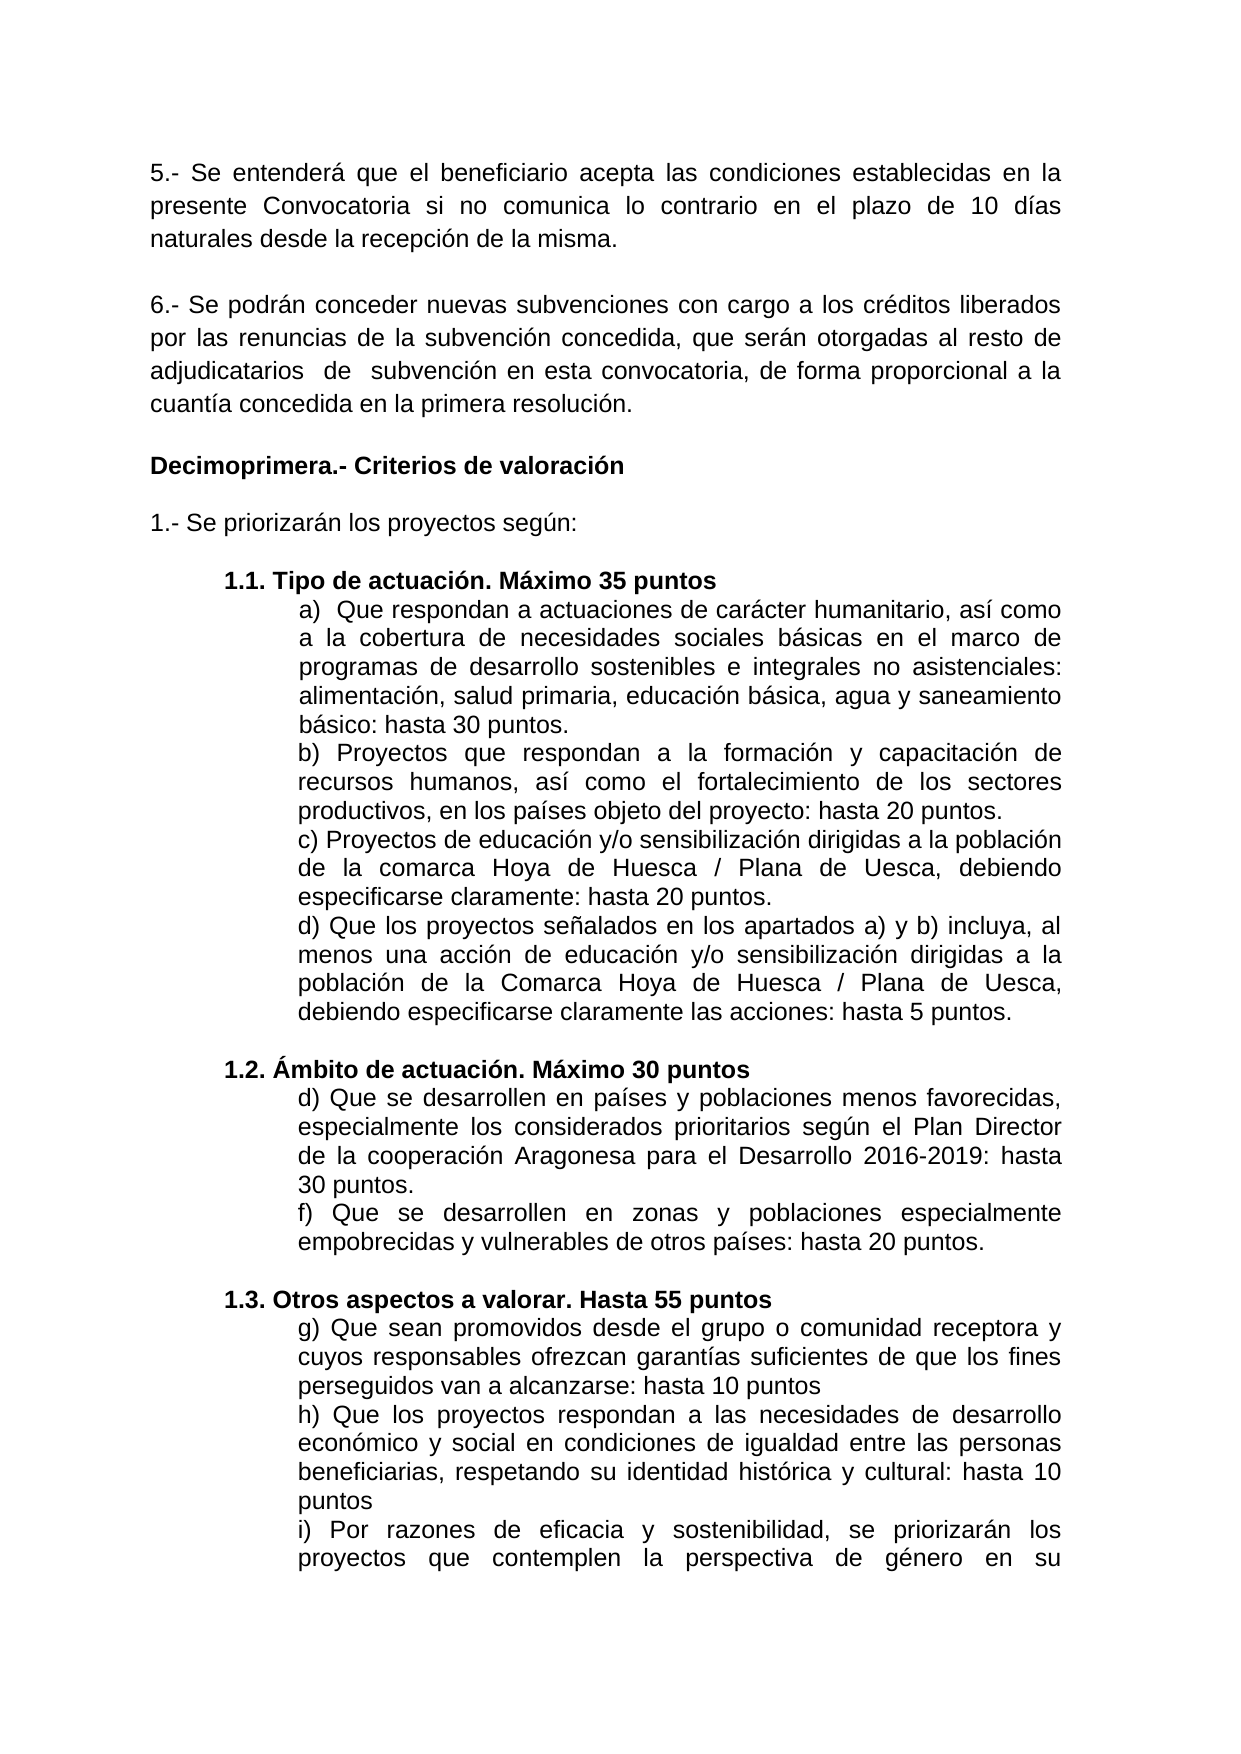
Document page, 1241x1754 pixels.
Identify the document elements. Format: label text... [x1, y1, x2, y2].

text 1.3. Otros aspectos a valorar. Hasta 55 puntos [150, 1284, 1063, 1313]
text a) Que respondan a actuaciones de carácter humanitario, así como a la cobertura de necesidades sociales básicas en el marco de programas de desarrollo sostenibles e integrales no asistenciales: alimentación, salud primaria, educación básica, agua y saneamiento básico: hasta 30 puntos. [298, 594, 1063, 738]
text 6.- Se podrán conceder nuevas subvenciones con cargo a los créditos liberados por las renuncias de la subvención concedida, que serán otorgadas al resto de adjudicatarios de subvención en esta convocatoria, de forma proporcional a la cuantía concedida en la primera resolución. [150, 290, 1063, 418]
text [298, 1514, 1063, 1572]
text c) Proyectos de educación y/o sensibilización dirigidas a la población de la comarca Hoya de Huesca / Plana de Uesca, debiendo especificarse claramente: hasta 20 puntos. [298, 824, 1063, 911]
text d) Que los proyectos señalados en los apartados a) y b) incluya, al menos una acción de educación y/o sensibilización dirigidas a la población de la Comarca Hoya de Huesca / Plana de Uesca, debiendo especificarse claramente las acciones: hasta 5 puntos. [298, 911, 1063, 1026]
text Decimoprimera.- Criterios de valoración [150, 451, 1063, 479]
text 1.1. Tipo de actuación. Máximo 35 puntos [150, 566, 1063, 594]
text g) Que sean promovidos desde el grupo o comunidad receptora y cuyos responsables ofrezcan garantías suficientes de que los fines perseguidos van a alcanzarse: hasta 10 puntos [298, 1313, 1063, 1399]
text d) Que se desarrollen en países y poblaciones menos favorecidas, especialmente los considerados prioritarios según el Plan Director de la cooperación Aragonesa para el Desarrollo 2016-2019: hasta 30 puntos. [298, 1083, 1063, 1198]
text 1.2. Ámbito de actuación. Máximo 30 puntos [150, 1054, 1063, 1083]
text 5.- Se entenderá que el beneficiario acepta las condiciones establecidas en la presente Convocatoria si no comunica lo contrario en el plazo de 10 días naturales desde la recepción de la misma. [150, 158, 1063, 253]
text f) Que se desarrollen en zonas y poblaciones especialmente empobrecidas y vulnerables de otros países: hasta 20 puntos. [298, 1198, 1063, 1256]
text h) Que los proyectos respondan a las necesidades de desarrollo económico y social en condiciones de igualdad entre las personas beneficiarias, respetando su identidad histórica y cultural: hasta 10 puntos [298, 1399, 1063, 1514]
text 1.- Se priorizarán los proyectos según: [150, 508, 1063, 537]
text b) Proyectos que respondan a la formación y capacitación de recursos humanos, así como el fortalecimiento de los sectores productivos, en los países objeto del proyecto: hasta 20 puntos. [298, 738, 1063, 824]
